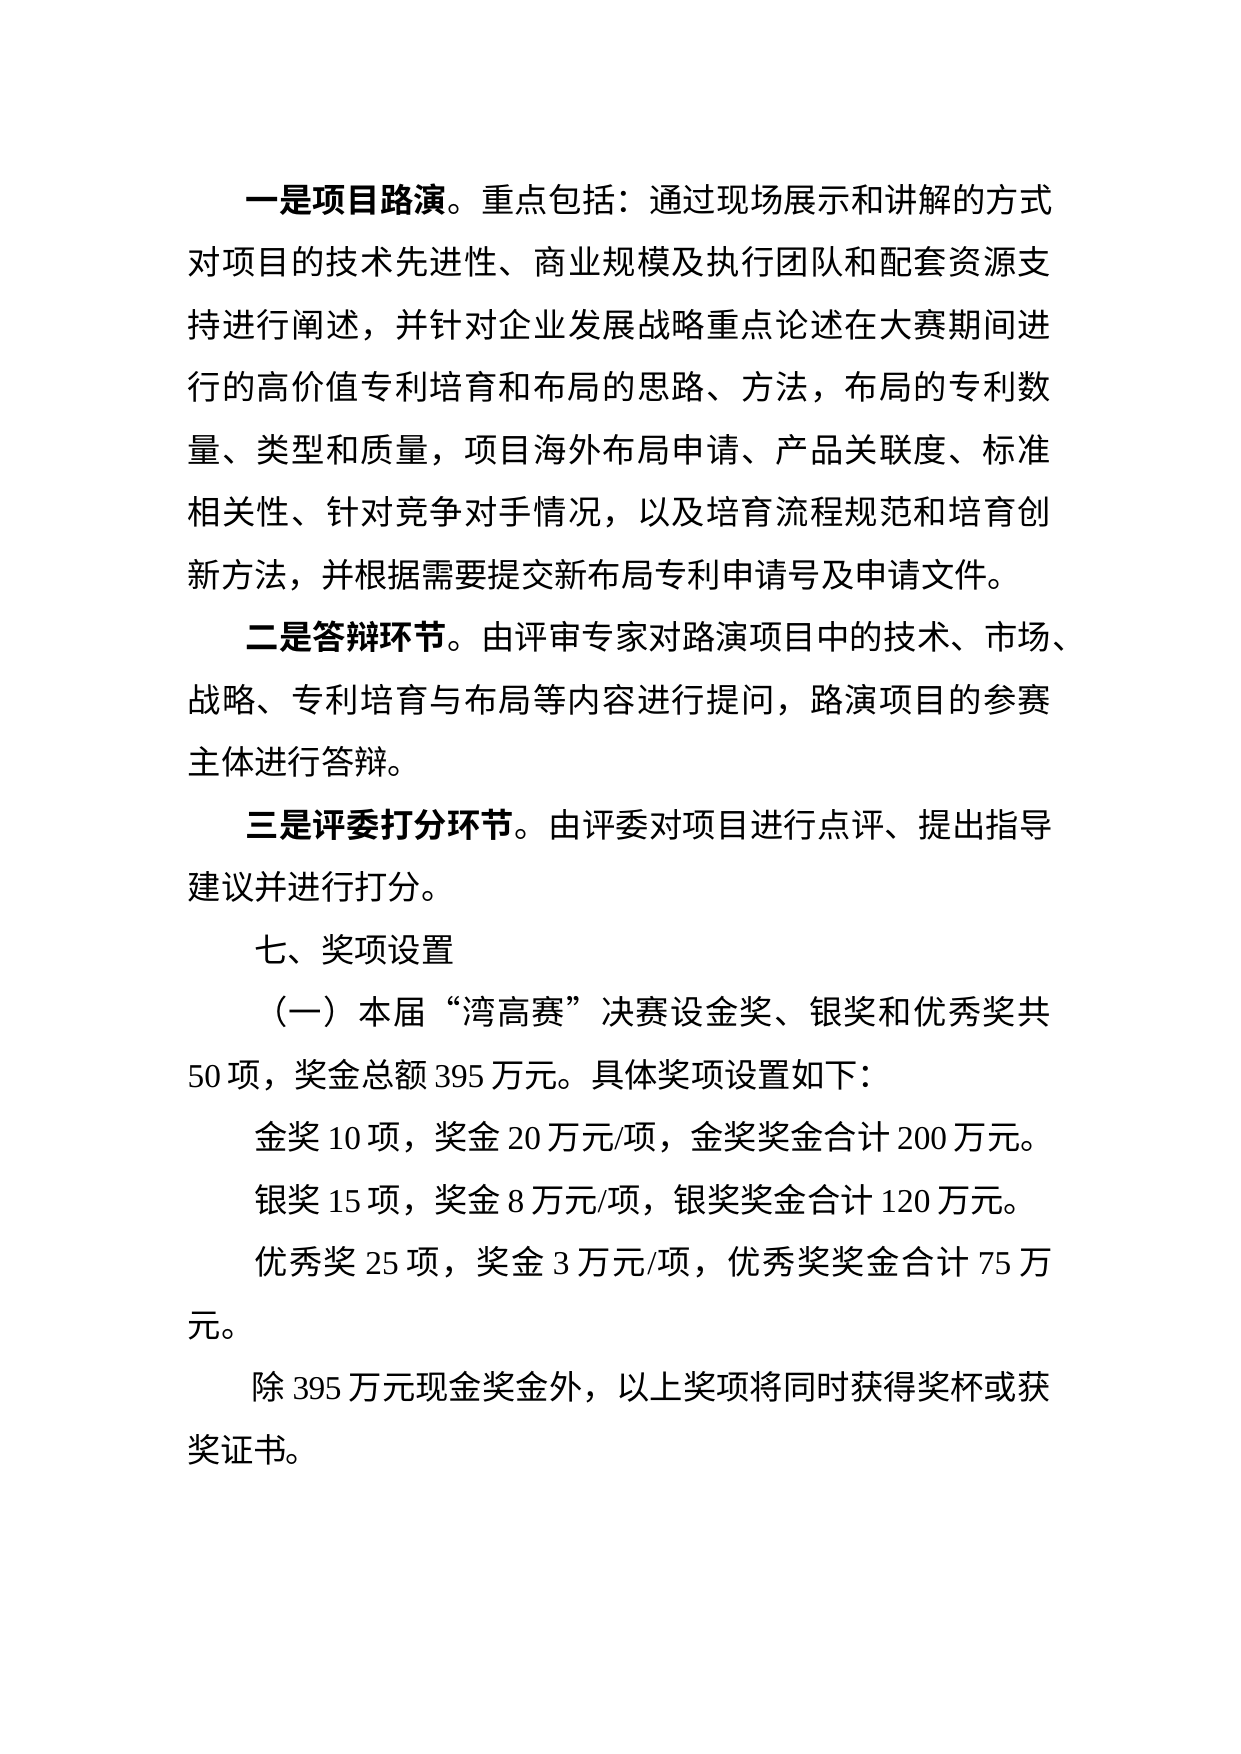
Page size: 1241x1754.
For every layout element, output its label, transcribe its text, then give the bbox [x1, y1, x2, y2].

text 二是答辩环节。由评审专家对路演项目中的技术、市场、战略、专利培育与布局等内容进行提问，路演项目的参赛主体进行答辩。 [187, 599, 1053, 787]
text 优秀奖25项，奖金3万元/项，优秀奖奖金合计75万元。 [187, 1224, 1053, 1349]
text （一）本届“湾高赛”决赛设金奖、银奖和优秀奖共50项，奖金总额395万元。具体奖项设置如下： [187, 974, 1053, 1099]
text 金奖10项，奖金20万元/项，金奖奖金合计200万元。 [187, 1099, 1053, 1162]
text 一是项目路演。重点包括：通过现场展示和讲解的方式，对项目的技术先进性、商业规模及执行团队和配套资源支持进行阐述，并针对企业发展战略重点论述在大赛期间进行的高价值专利培育和布局的思路、方法，布局的专利数量、类型和质量，项目海外布局申请、产品关联度、标准相关性、针对竞争对手情况，以及培育流程规范和培育创新方法，并根据需要提交新布局专利申请号及申请文件。 [187, 162, 1053, 599]
text 除395万元现金奖金外，以上奖项将同时获得奖杯或获奖证书。 [187, 1349, 1053, 1474]
text 三是评委打分环节。由评委对项目进行点评、提出指导建议并进行打分。 [187, 787, 1053, 912]
text 银奖15项，奖金8万元/项，银奖奖金合计120万元。 [187, 1162, 1053, 1224]
text 七、奖项设置 [187, 912, 1053, 974]
